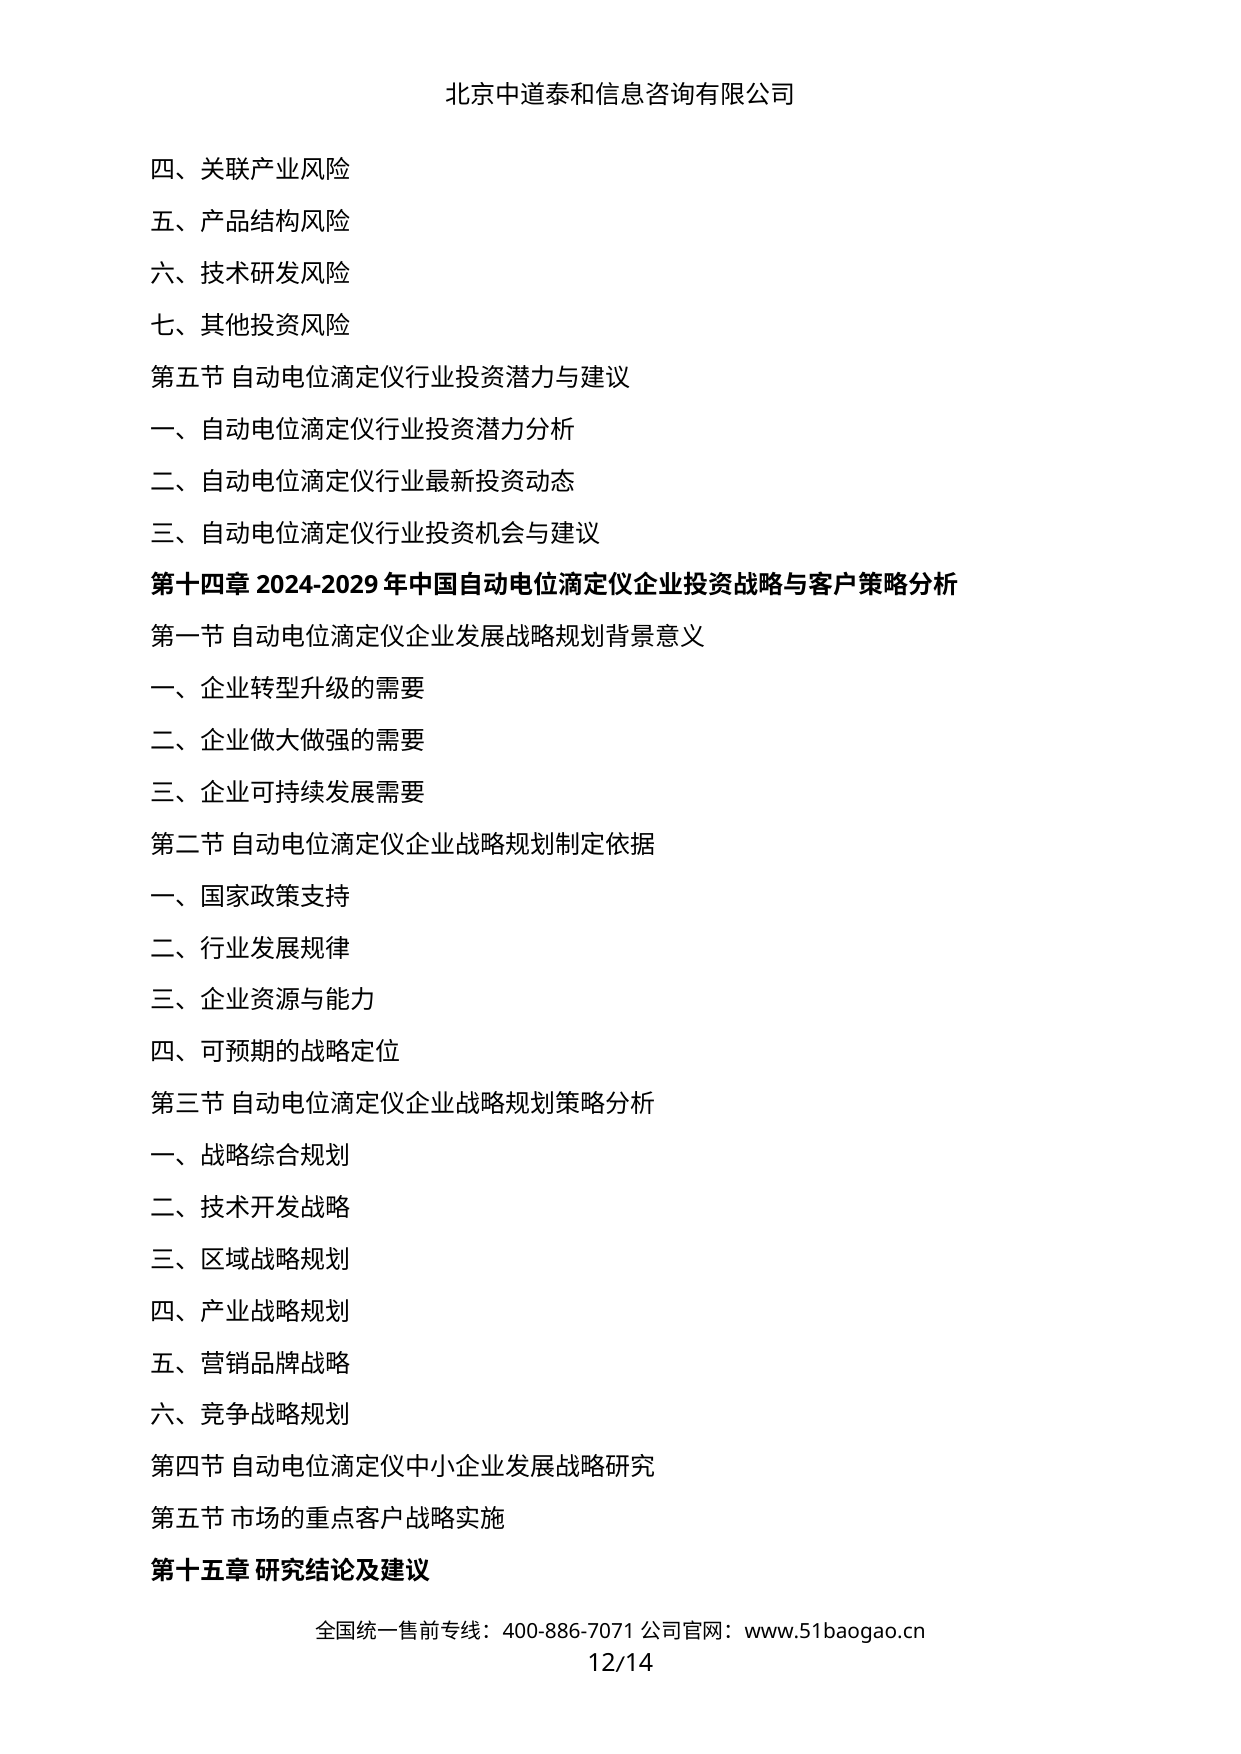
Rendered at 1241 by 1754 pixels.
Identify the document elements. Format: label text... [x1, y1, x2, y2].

text 二、技术开发战略 [150, 1187, 1090, 1224]
text 第五节 市场的重点客户战略实施 [150, 1499, 1090, 1535]
text 三、企业资源与能力 [150, 980, 1090, 1016]
text 三、自动电位滴定仪行业投资机会与建议 [150, 513, 1090, 549]
text 第三节 自动电位滴定仪企业战略规划策略分析 [150, 1084, 1090, 1120]
text 第四节 自动电位滴定仪中小企业发展战略研究 [150, 1447, 1090, 1483]
text 六、竞争战略规划 [150, 1395, 1090, 1431]
text 一、企业转型升级的需要 [150, 669, 1090, 705]
text 一、国家政策支持 [150, 876, 1090, 912]
text 五、营销品牌战略 [150, 1343, 1090, 1379]
text 二、自动电位滴定仪行业最新投资动态 [150, 461, 1090, 497]
text 一、自动电位滴定仪行业投资潜力分析 [150, 409, 1090, 446]
text 三、企业可持续发展需要 [150, 772, 1090, 809]
text 五、产品结构风险 [150, 202, 1090, 238]
text 一、战略综合规划 [150, 1136, 1090, 1172]
text 三、区域战略规划 [150, 1239, 1090, 1276]
text 四、可预期的战略定位 [150, 1032, 1090, 1068]
text 第十四章 2024-2029年中国自动电位滴定仪企业投资战略与客户策略分析 [150, 565, 1090, 601]
text 七、其他投资风险 [150, 306, 1090, 342]
text 第一节 自动电位滴定仪企业发展战略规划背景意义 [150, 617, 1090, 653]
text 第十五章 研究结论及建议 [150, 1551, 1090, 1587]
text 第五节 自动电位滴定仪行业投资潜力与建议 [150, 357, 1090, 394]
text 六、技术研发风险 [150, 254, 1090, 290]
text 二、行业发展规律 [150, 928, 1090, 964]
text 二、企业做大做强的需要 [150, 721, 1090, 757]
text 第二节 自动电位滴定仪企业战略规划制定依据 [150, 824, 1090, 861]
text 四、产业战略规划 [150, 1291, 1090, 1327]
text 四、关联产业风险 [150, 150, 1090, 186]
